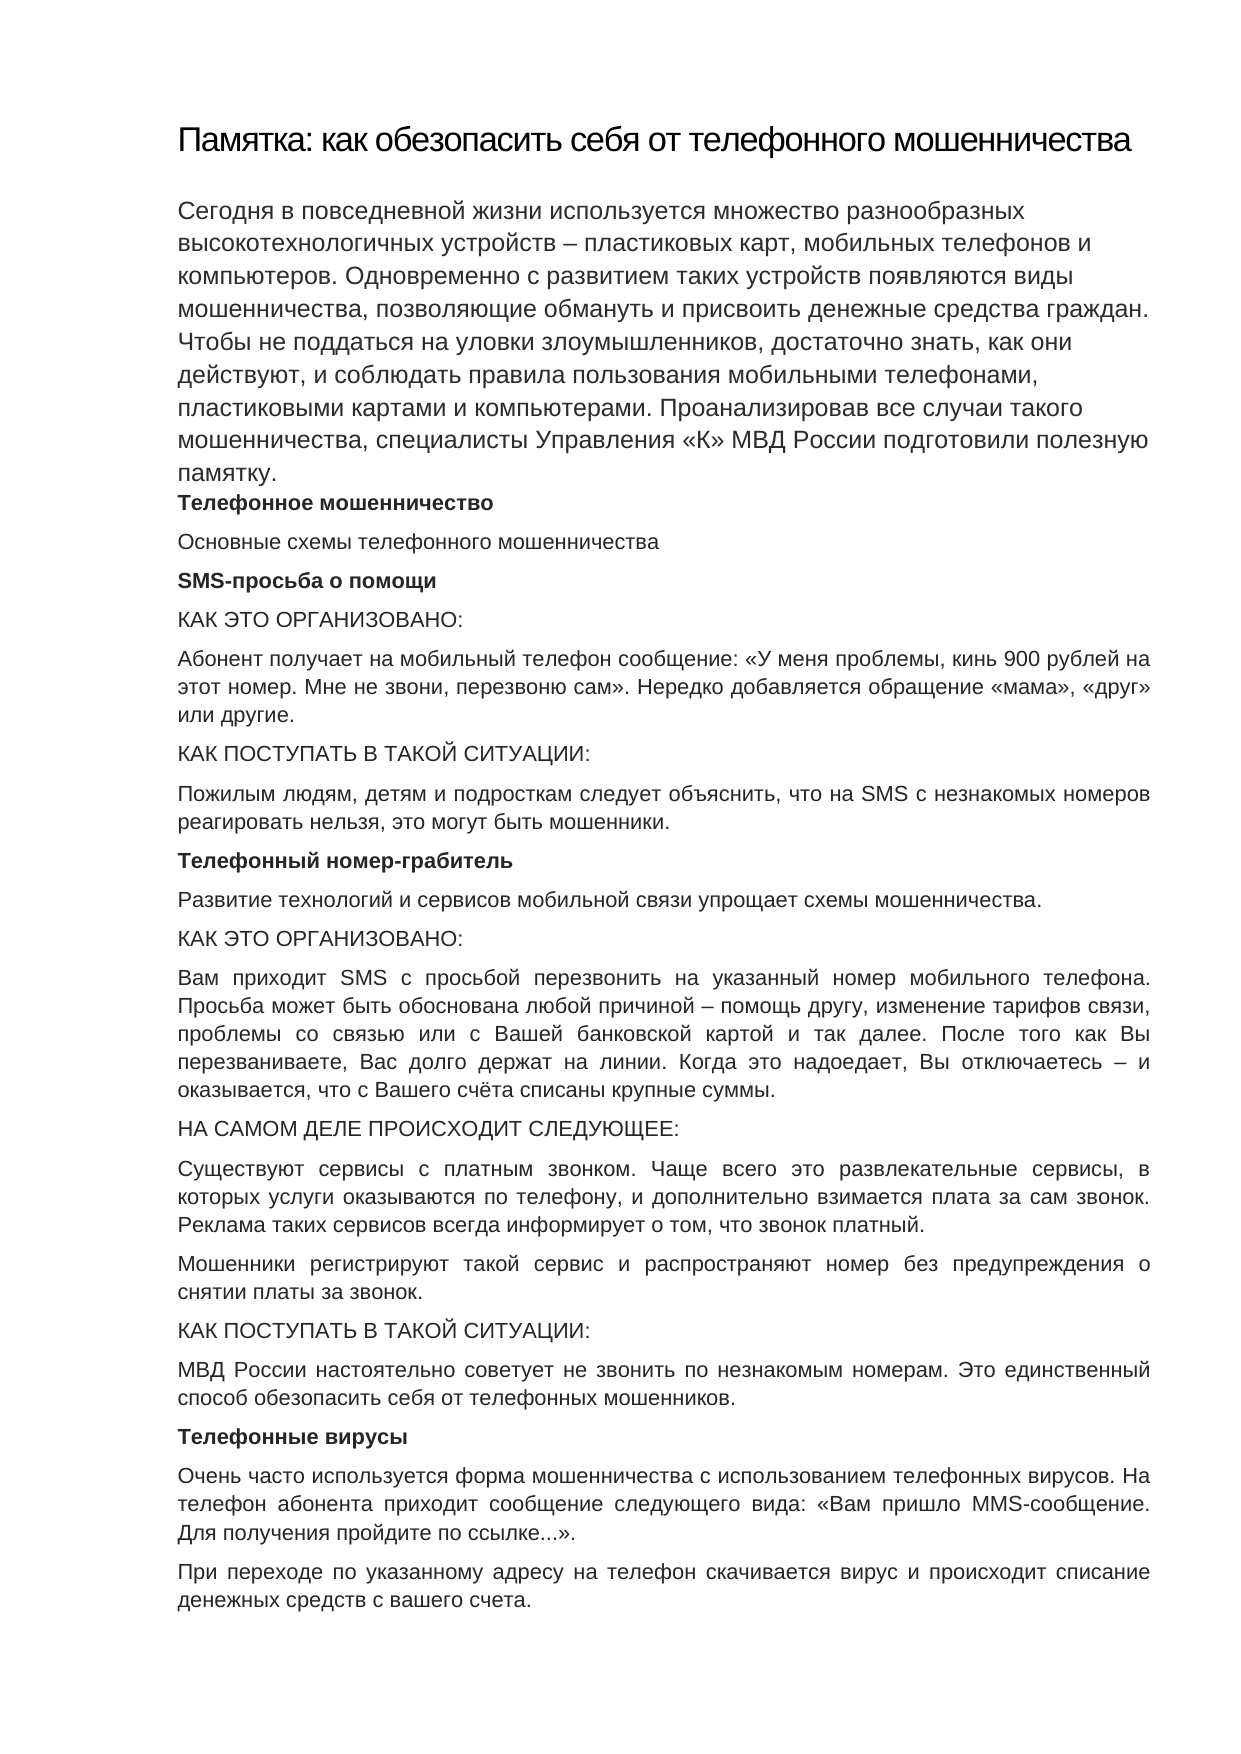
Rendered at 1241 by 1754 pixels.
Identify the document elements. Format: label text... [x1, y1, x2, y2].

text Абонент получает на мобильный телефон сообщение: «У меня проблемы, кинь 900 рублей на этот номер. Мне не звони, перезвоню сам». Нередко добавляется обращение «мама», «друг» или другие. [177, 643, 1152, 727]
text Телефонное мошенничество [177, 487, 1152, 515]
text Телефонный номер-грабитель [177, 845, 1152, 873]
text Мошенники регистрируют такой сервис и распространяют номер без предупреждения о снятии платы за звонок. [177, 1248, 1152, 1304]
text Пожилым людям, детям и подросткам следует объяснить, что на SMS с незнакомых номеров реагировать нельзя, это могут быть мошенники. [177, 777, 1152, 834]
text Сегодня в повседневной жизни используется множество разнообразных высокотехнологичных устройств – пластиковых карт, мобильных телефонов и компьютеров. Одновременно с развитием таких устройств появляются виды мошенничества, позволяющие обмануть и присвоить денежные средства граждан. Чтобы не поддаться на уловки злоумышленников, достаточно знать, как они действуют, и соблюдать правила пользования мобильными телефонами, пластиковыми картами и компьютерами. Проанализировав все случаи такого мошенничества, специалисты Управления «К» МВД России подготовили полезную памятку. [177, 159, 1152, 487]
text КАК ПОСТУПАТЬ В ТАКОЙ СИТУАЦИИ: [177, 738, 1152, 767]
text КАК ЭТО ОРГАНИЗОВАНО: [177, 923, 1152, 951]
text Памятка: как обезопасить себя от телефонного мошенничества [177, 118, 1152, 159]
text Развитие технологий и сервисов мобильной связи упрощает схемы мошенничества. [177, 884, 1152, 912]
text SMS-просьба о помощи [177, 565, 1152, 593]
text Вам приходит SMS с просьбой перезвонить на указанный номер мобильного телефона. Просьба может быть обоснована любой причиной – помощь другу, изменение тарифов связи, проблемы со связью или с Вашей банковской картой и так далее. После того как Вы перезваниваете, Вас долго держат на линии. Когда это надоедает, Вы отключаетесь – и оказывается, что с Вашего счёта списаны крупные суммы. [177, 962, 1152, 1102]
text Очень часто используется форма мошенничества с использованием телефонных вирусов. На телефон абонента приходит сообщение следующего вида: «Вам пришло MMS-сообщение. Для получения пройдите по ссылке...». [177, 1460, 1152, 1545]
text Основные схемы телефонного мошенничества [177, 526, 1152, 554]
text КАК ЭТО ОРГАНИЗОВАНО: [177, 604, 1152, 632]
text МВД России настоятельно советует не звонить по незнакомым номерам. Это единственный способ обезопасить себя от телефонных мошенников. [177, 1354, 1152, 1410]
text При переходе по указанному адресу на телефон скачивается вирус и происходит списание денежных средств с вашего счета. [177, 1556, 1152, 1612]
text КАК ПОСТУПАТЬ В ТАКОЙ СИТУАЦИИ: [177, 1315, 1152, 1343]
text Телефонные вирусы [177, 1421, 1152, 1449]
text НА САМОМ ДЕЛЕ ПРОИСХОДИТ СЛЕДУЮЩЕЕ: [177, 1113, 1152, 1142]
text Существуют сервисы с платным звонком. Чаще всего это развлекательные сервисы, в которых услуги оказываются по телефону, и дополнительно взимается плата за сам звонок. Реклама таких сервисов всегда информирует о том, что звонок платный. [177, 1152, 1152, 1237]
